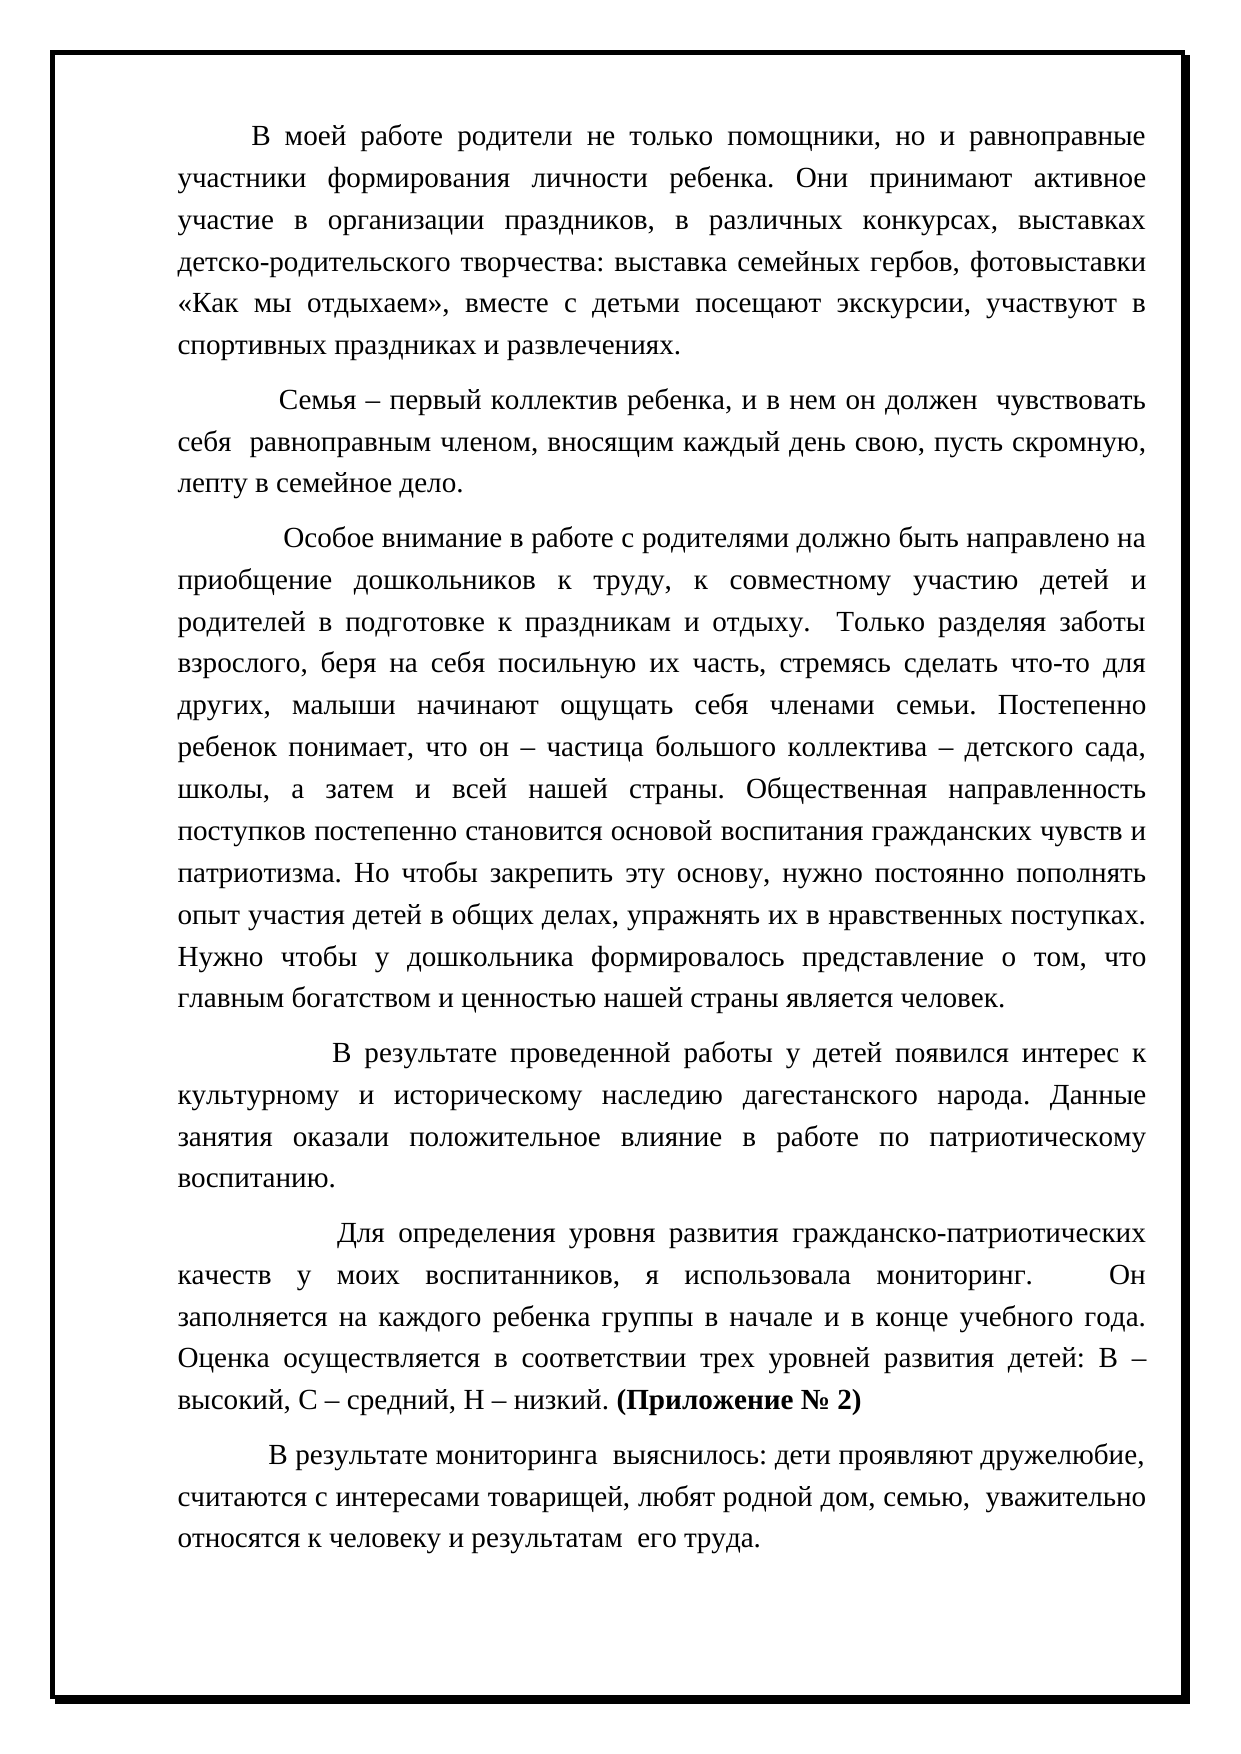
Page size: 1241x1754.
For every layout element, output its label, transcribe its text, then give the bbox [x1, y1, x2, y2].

text Семья – первый коллектив ребенка, и в нем он должен чувствовать себя равноправным членом, вносящим каждый день свою, пусть скромную, лепту в семейное дело. [177, 382, 1147, 499]
text Особое внимание в работе с родителями должно быть направлено на приобщение дошкольников к труду, к совместному участию детей и родителей в подготовке к праздникам и отдыху. Только разделяя заботы взрослого, беря на себя посильную их часть, стремясь сделать что-то для других, малыши начинают ощущать себя членами семьи. Постепенно ребенок понимает, что он – частица большого коллектива – детского сада, школы, а затем и всей нашей страны. Общественная направленность поступков постепенно становится основой воспитания гражданских чувств и патриотизма. Но чтобы закрепить эту основу, нужно постоянно пополнять опыт участия детей в общих делах, упражнять их в нравственных поступках. Нужно чтобы у дошкольника формировалось представление о том, что главным богатством и ценностью нашей страны является человек. [177, 520, 1147, 1014]
text Для определения уровня развития гражданско-патриотических качеств у моих воспитанников, я использовала мониторинг. Он заполняется на каждого ребенка группы в начале и в конце учебного года. Оценка осуществляется в соответствии трех уровней развития детей: В – высокий, С – средний, Н – низкий. (Приложение № 2) [177, 1215, 1147, 1416]
text В моей работе родители не только помощники, но и равноправные участники формирования личности ребенка. Они принимают активное участие в организации праздников, в различных конкурсах, выставках детско-родительского творчества: выставка семейных гербов, фотовыставки «Как мы отдыхаем», вместе с детьми посещают экскурсии, участвуют в спортивных праздниках и развлечениях. [177, 118, 1147, 361]
text В результате мониторинга выяснилось: дети проявляют дружелюбие, считаются с интересами товарищей, любят родной дом, семью, уважительно относятся к человеку и результатам его труда. [177, 1437, 1147, 1554]
text В результате проведенной работы у детей появился интерес к культурному и историческому наследию дагестанского народа. Данные занятия оказали положительное влияние в работе по патриотическому воспитанию. [177, 1035, 1147, 1194]
